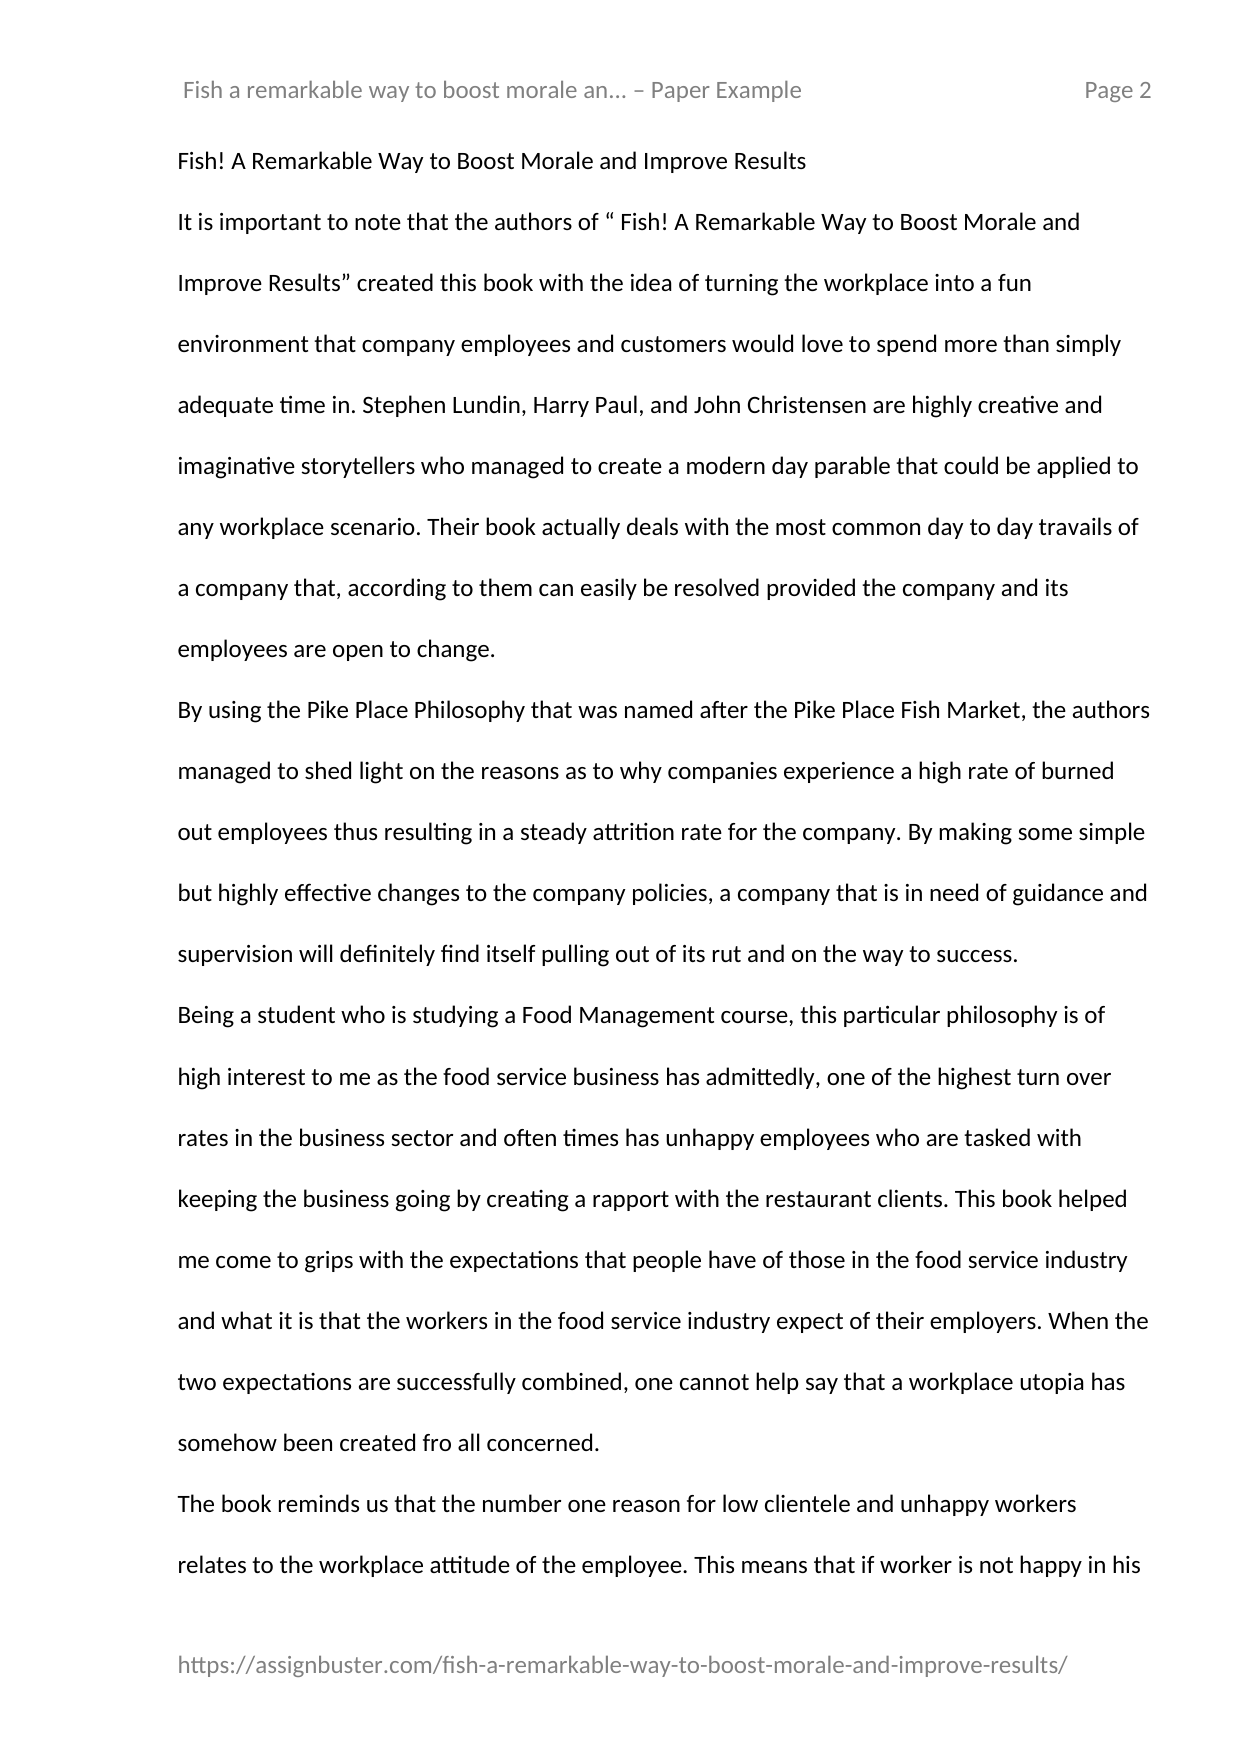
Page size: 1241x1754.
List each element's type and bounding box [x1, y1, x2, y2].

text [177, 145, 1152, 1579]
